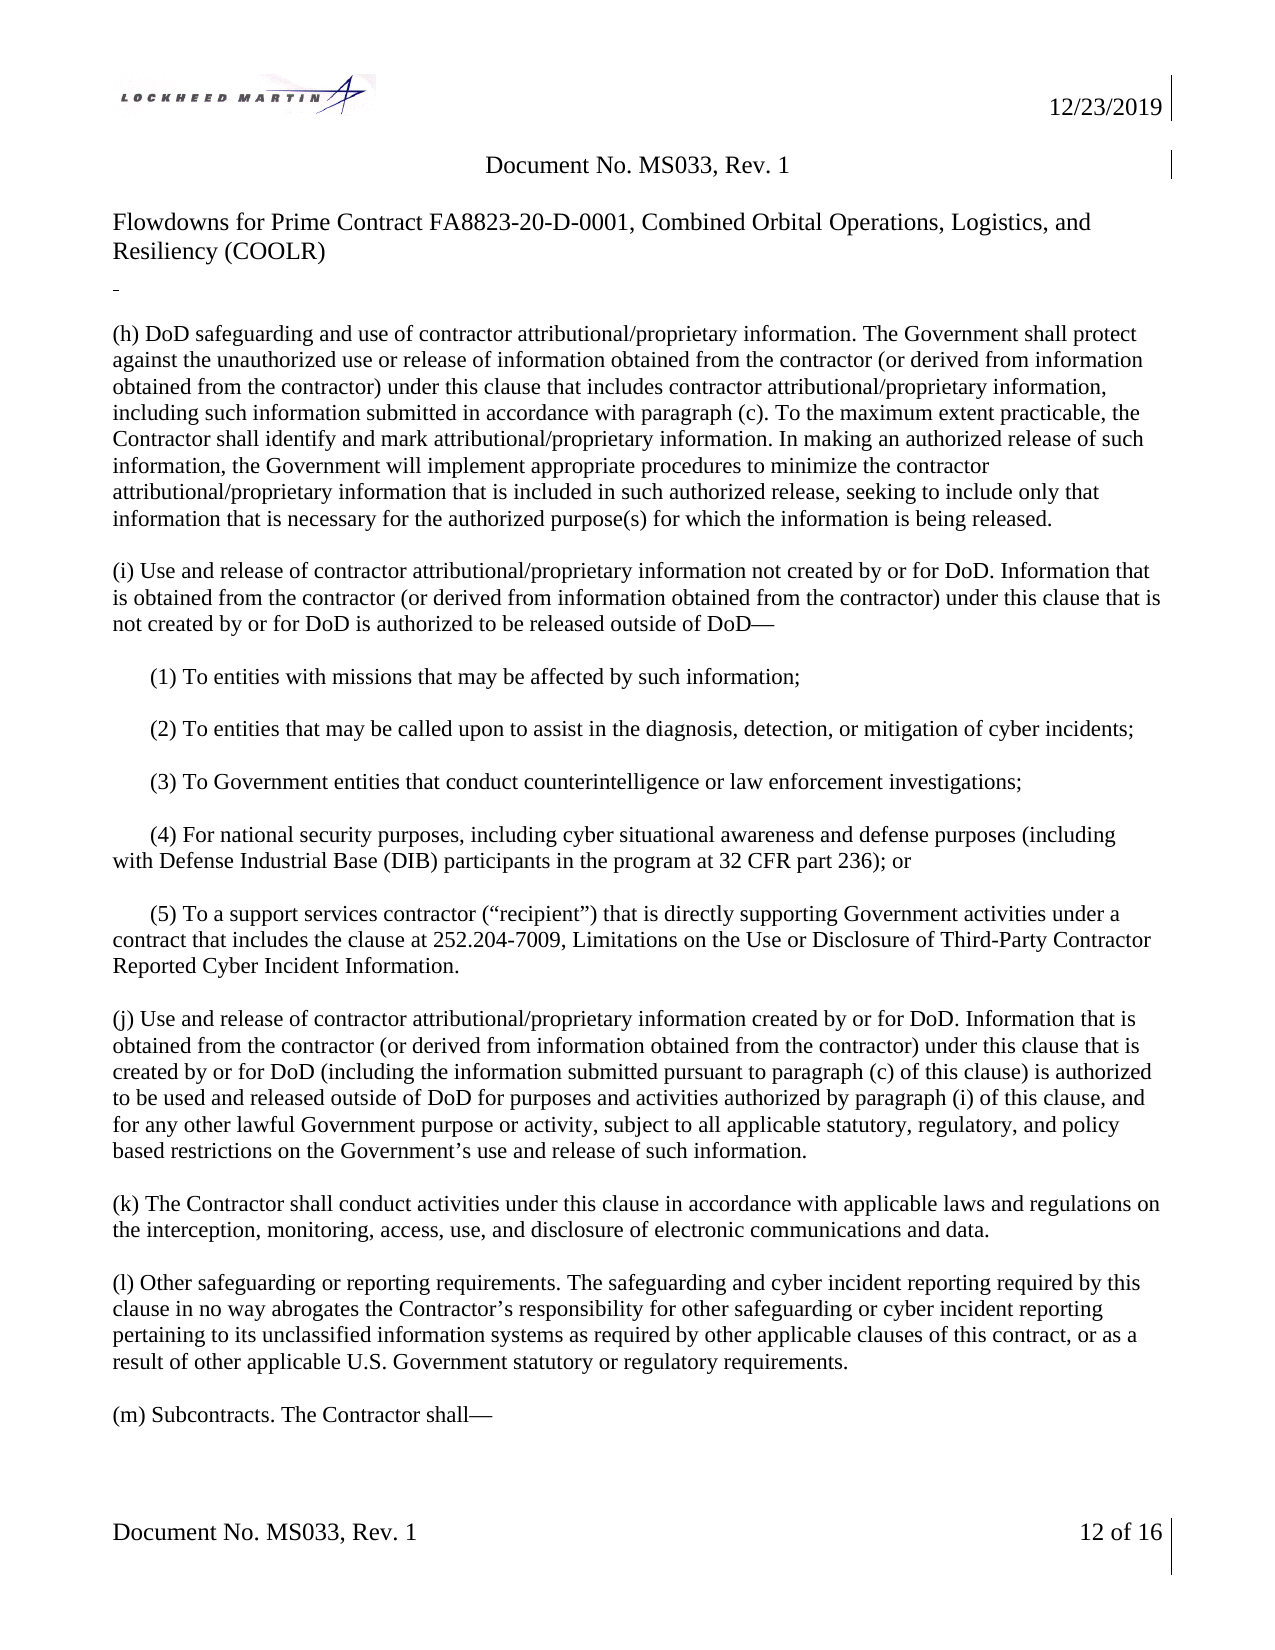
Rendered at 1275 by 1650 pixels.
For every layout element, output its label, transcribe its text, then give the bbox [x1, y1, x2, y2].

text (h) DoD safeguarding and use of contractor attributional/proprietary information. The Government shall protect against the unauthorized use or release of information obtained from the contractor (or derived from information obtained from the contractor) under this clause that includes contractor attributional/proprietary information, including such information submitted in accordance with paragraph (c). To the maximum extent practicable, the Contractor shall identify and mark attributional/proprietary information. In making an authorized release of such information, the Government will implement appropriate procedures to minimize the contractor attributional/proprietary information that is included in such authorized release, seeking to include only that information that is necessary for the authorized purpose(s) for which the information is being released. [112, 320, 1162, 531]
text (k) The Contractor shall conduct activities under this clause in accordance with applicable laws and regulations on the interception, monitoring, access, use, and disclosure of electronic communications and data. [112, 1190, 1162, 1242]
text (j) Use and release of contractor attributional/proprietary information created by or for DoD. Information that is obtained from the contractor (or derived from information obtained from the contractor) under this clause that is created by or for DoD (including the information submitted pursuant to paragraph (c) of this clause) is authorized to be used and released outside of DoD for purposes and activities authorized by paragraph (i) of this clause, and for any other lawful Government purpose or activity, subject to all applicable statutory, regulatory, and policy based restrictions on the Government’s use and release of such information. [112, 1005, 1162, 1163]
text (3) To Government entities that conduct counterintelligence or law enforcement investigations; [112, 768, 1162, 794]
text (i) Use and release of contractor attributional/proprietary information not created by or for DoD. Information that is obtained from the contractor (or derived from information obtained from the contractor) under this clause that is not created by or for DoD is authorized to be released outside of DoD— [112, 557, 1162, 636]
picture [112, 74, 376, 116]
text (l) Other safeguarding or reporting requirements. The safeguarding and cyber incident reporting required by this clause in no way abrogates the Contractor’s responsibility for other safeguarding or cyber incident reporting pertaining to its unclassified information systems as required by other applicable clauses of this contract, or as a result of other applicable U.S. Government statutory or regulatory requirements. [112, 1269, 1162, 1374]
text (1) To entities with missions that may be affected by such information; [112, 663, 1162, 689]
text (m) Subcontracts. The Contractor shall— [112, 1401, 1162, 1427]
text (2) To entities that may be called upon to assist in the diagnosis, detection, or mitigation of cyber incidents; [112, 715, 1162, 742]
text (4) For national security purposes, including cyber situational awareness and defense purposes (including with Defense Industrial Base (DIB) participants in the program at 32 CFR part 236); or [112, 821, 1162, 873]
text (5) To a support services contractor (“recipient”) that is directly supporting Government activities under a contract that includes the clause at 252.204-7009, Limitations on the Use or Disclosure of Third-Party Contractor Reported Cyber Incident Information. [112, 900, 1162, 979]
